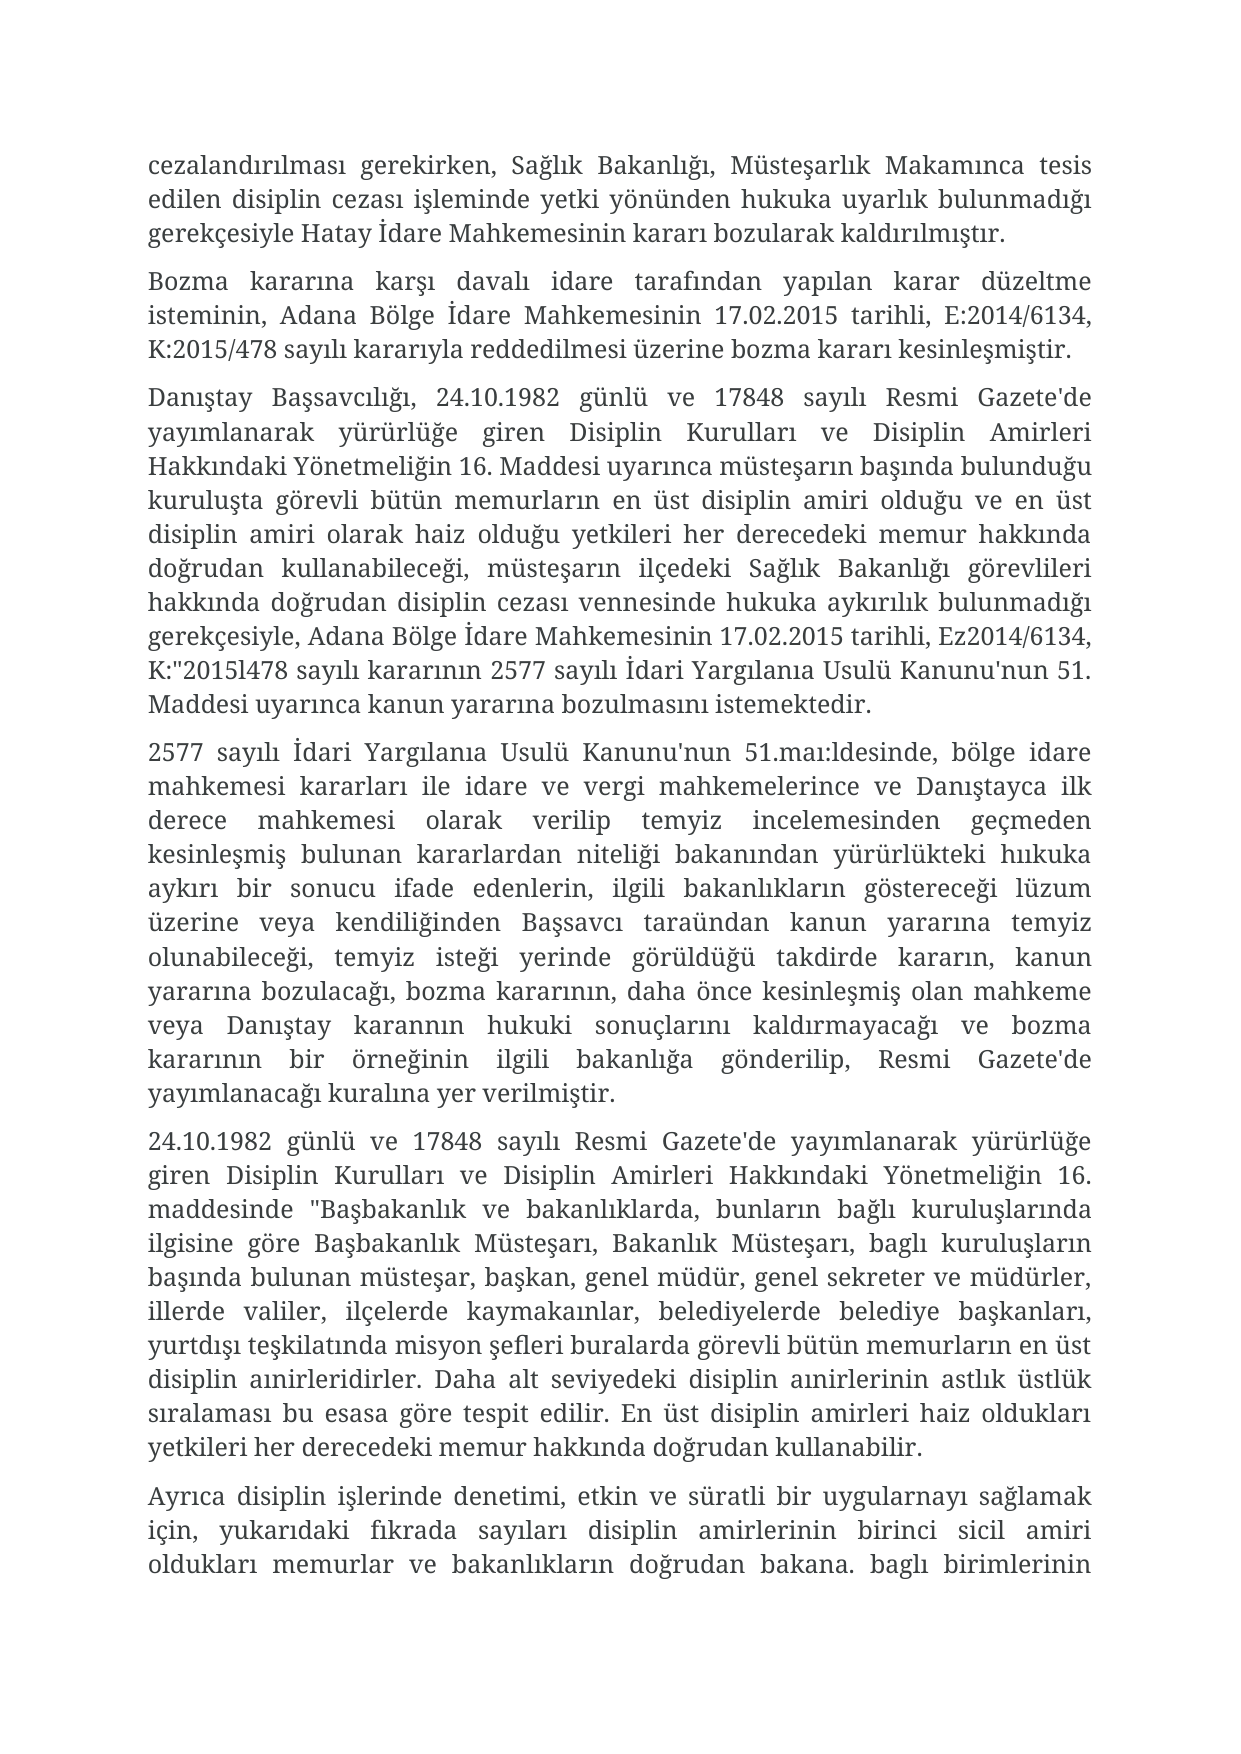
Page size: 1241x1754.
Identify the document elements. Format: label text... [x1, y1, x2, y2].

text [148, 148, 1093, 250]
text 2577 sayılı İdari Yargılanıa Usulü Kanunu'nun 51.maı:ldesinde, bölge idare mahkemesi kararları ile idare ve vergi mahkemelerince ve Danıştayca ilk derece mahkemesi olarak verilip temyiz incelemesinden geçmeden kesinleşmiş bulunan kararlardan niteliği bakanından yürürlükteki hııkuka aykırı bir sonucu ifade edenlerin, ilgili bakanlıkların göstereceği lüzum üzerine veya kendiliğinden Başsavcı taraündan kanun yararına temyiz olunabileceği, temyiz isteği yerinde görüldüğü takdirde kararın, kanun yararına bozulacağı, bozma kararının, daha önce kesinleşmiş olan mahkeme veya Danıştay karannın hukuki sonuçlarını kaldırmayacağı ve bozma kararının bir örneğinin ilgili bakanlığa gönderilip, Resmi Gazete'de yayımlanacağı kuralına yer verilmiştir. [148, 735, 1093, 1109]
text 24.10.1982 günlü ve 17848 sayılı Resmi Gazete'de yayımlanarak yürürlüğe giren Disiplin Kurulları ve Disiplin Amirleri Hakkındaki Yönetmeliğin 16. maddesinde "Başbakanlık ve bakanlıklarda, bunların bağlı kuruluşlarında ilgisine göre Başbakanlık Müsteşarı, Bakanlık Müsteşarı, baglı kuruluşların başında bulunan müsteşar, başkan, genel müdür, genel sekreter ve müdürler, illerde valiler, ilçelerde kaymakaınlar, belediyelerde belediye başkanları, yurtdışı teşkilatında misyon şefleri buralarda görevli bütün memurların en üst disiplin aınirleridirler. Daha alt seviyedeki disiplin aınirlerinin astlık üstlük sıralaması bu esasa göre tespit edilir. En üst disiplin amirleri haiz oldukları yetkileri her derecedeki memur hakkında doğrudan kullanabilir. [148, 1123, 1093, 1464]
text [148, 1478, 1093, 1580]
text Bozma kararına karşı davalı idare tarafından yapılan karar düzeltme isteminin, Adana Bölge İdare Mahkemesinin 17.02.2015 tarihli, E:2014/6134, K:2015/478 sayılı kararıyla reddedilmesi üzerine bozma kararı kesinleşmiştir. [148, 264, 1093, 366]
text Danıştay Başsavcılığı, 24.10.1982 günlü ve 17848 sayılı Resmi Gazete'de yayımlanarak yürürlüğe giren Disiplin Kurulları ve Disiplin Amirleri Hakkındaki Yönetmeliğin 16. Maddesi uyarınca müsteşarın başında bulunduğu kuruluşta görevli bütün memurların en üst disiplin amiri olduğu ve en üst disiplin amiri olarak haiz olduğu yetkileri her derecedeki memur hakkında doğrudan kullanabileceği, müsteşarın ilçedeki Sağlık Bakanlığı görevlileri hakkında doğrudan disiplin cezası vennesinde hukuka aykırılık bulunmadığı gerekçesiyle, Adana Bölge İdare Mahkemesinin 17.02.2015 tarihli, Ez2014/6134, K:"2015l478 sayılı kararının 2577 sayılı İdari Yargılanıa Usulü Kanunu'nun 51. Maddesi uyarınca kanun yararına bozulmasını istemektedir. [148, 380, 1093, 721]
